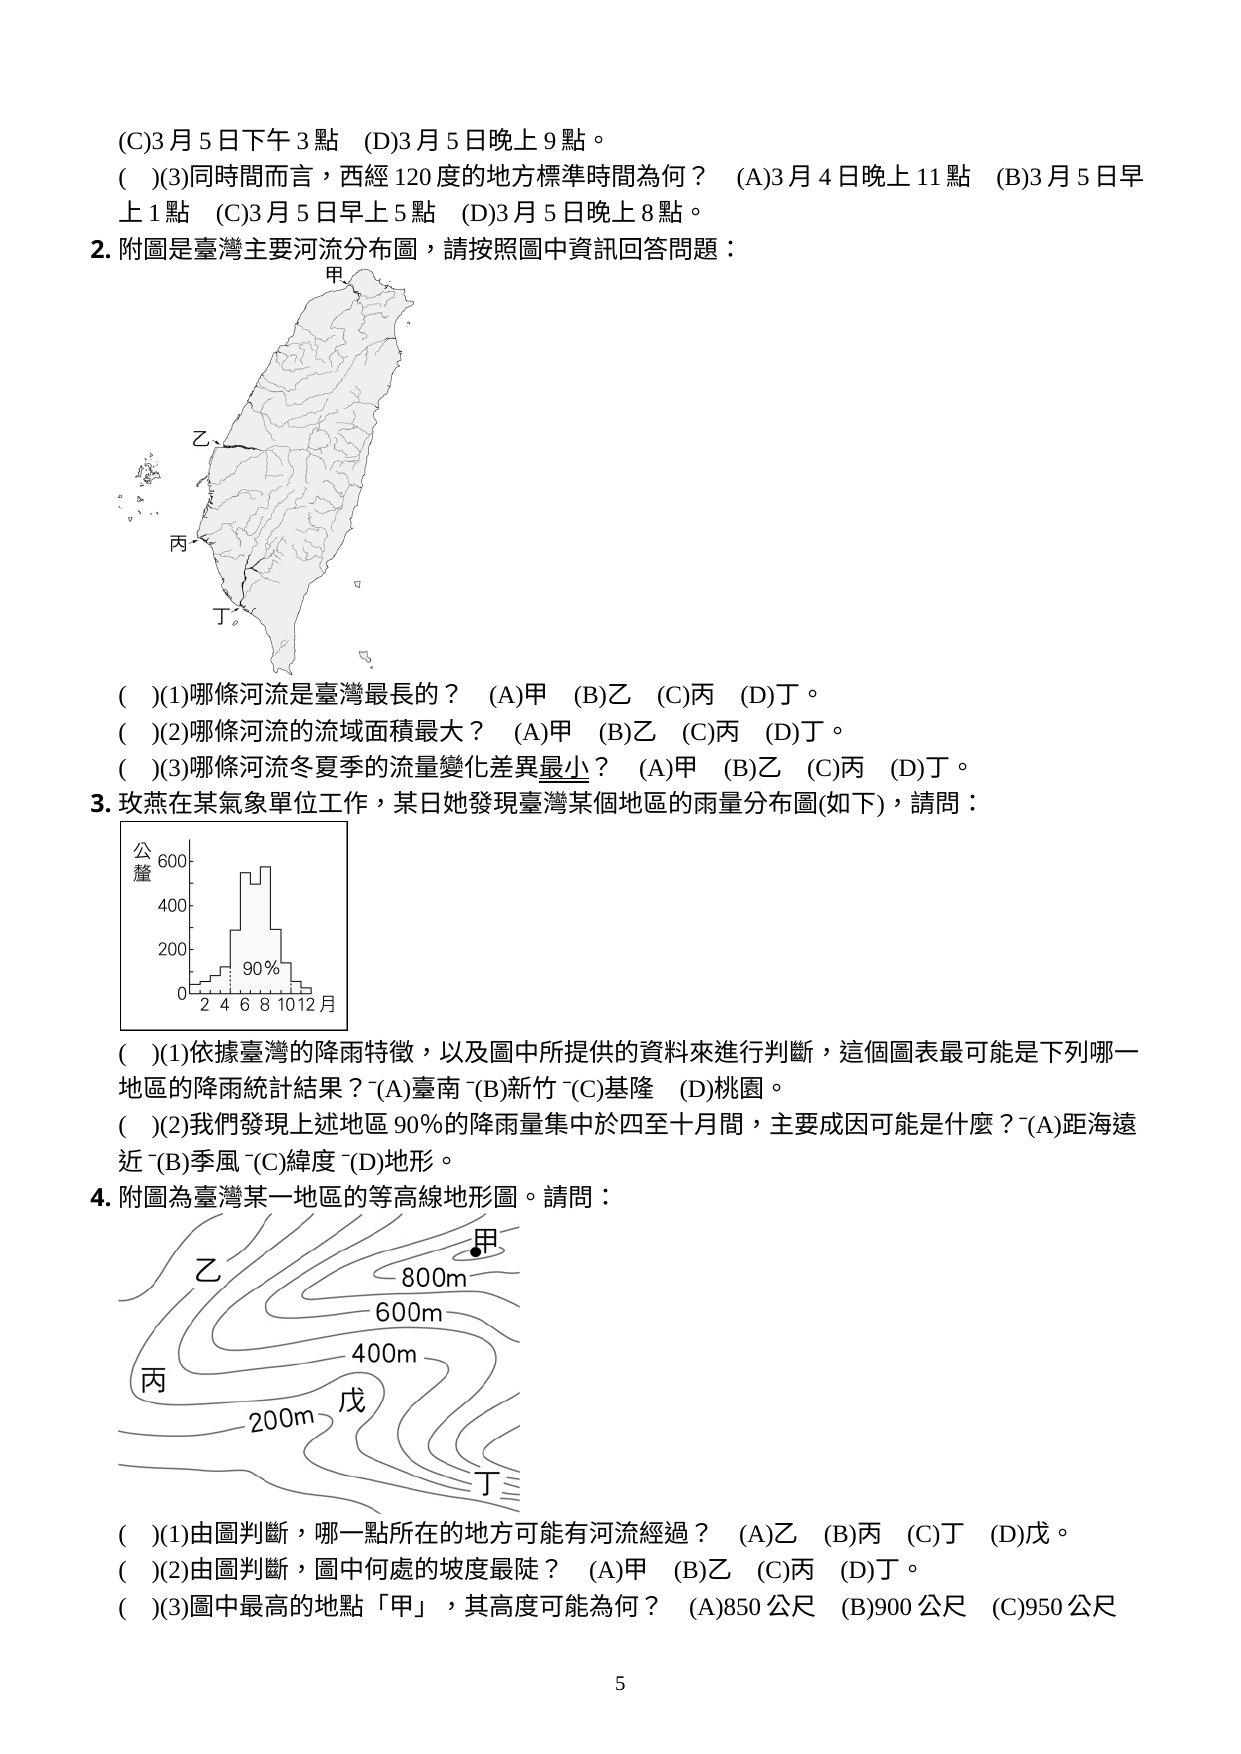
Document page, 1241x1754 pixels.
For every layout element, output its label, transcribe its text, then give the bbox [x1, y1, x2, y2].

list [118, 1177, 1152, 1622]
picture [118, 1213, 520, 1514]
picture [118, 819, 350, 1033]
list 附圖是臺灣主要河流分布圖，請按照圖中資訊回答問題： ( )(1)哪條河流是臺灣最長的？ (A)甲 (B)乙 (C)丙 (D)丁。 ( )(2)哪條河流的流域面積最大？ (A)甲 (B)乙 (C)丙 (D)丁。 ( )(3)哪條河流冬夏季的流量變化差異最小？ (A)甲 (B)乙 (C)丙 (D)丁。 [118, 229, 1152, 783]
picture [118, 265, 414, 675]
list 玫燕在某氣象單位工作，某日她發現臺灣某個地區的雨量分布圖(如下)，請問： ( )(1)依據臺灣的降雨特徵，以及圖中所提供的資料來進行判斷，這個圖表最可能是下列哪一地區的降雨統計結果？ˉ(A)臺南ˉ(B)新竹ˉ(C)基隆 (D)桃園。 ( )(2)我們發現上述地區90％的降雨量集中於四至十月間，主要成因可能是什麼？ˉ(A)距海遠近ˉ(B)季風ˉ(C)緯度ˉ(D)地形。 [118, 783, 1152, 1177]
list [118, 120, 1152, 229]
